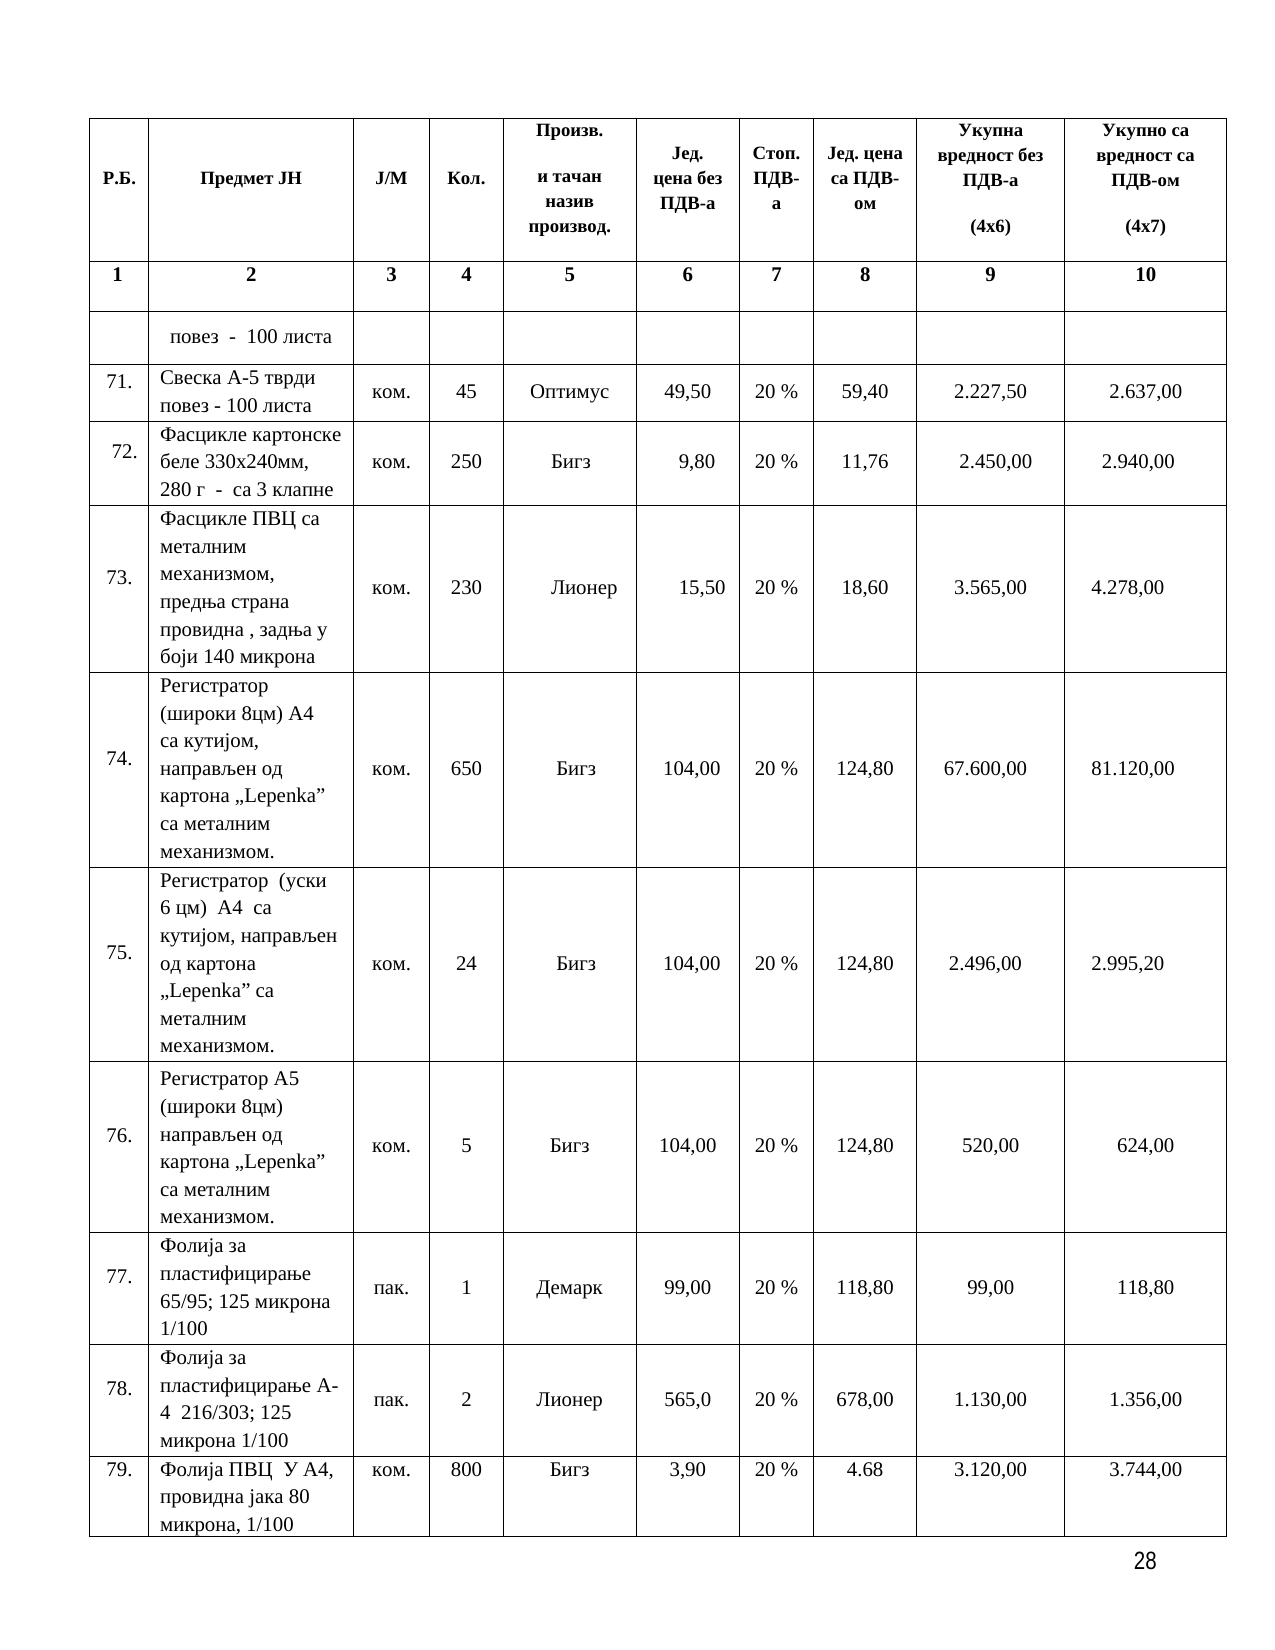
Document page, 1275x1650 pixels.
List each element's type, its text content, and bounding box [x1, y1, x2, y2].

table_header Р.Б. [90, 119, 148, 261]
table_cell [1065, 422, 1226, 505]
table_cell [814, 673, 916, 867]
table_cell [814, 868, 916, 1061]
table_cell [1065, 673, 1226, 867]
table_header Произв. и тачан назив производ. [504, 119, 636, 261]
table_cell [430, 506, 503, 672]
table_header Јед. цена без ПДВ-а [637, 119, 739, 261]
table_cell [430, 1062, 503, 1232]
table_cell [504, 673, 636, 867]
table_cell 1 [90, 262, 148, 311]
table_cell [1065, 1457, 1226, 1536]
table_header Стоп. ПДВ-а [740, 119, 813, 261]
table_cell 4 [430, 262, 503, 311]
table_cell 7 [740, 262, 813, 311]
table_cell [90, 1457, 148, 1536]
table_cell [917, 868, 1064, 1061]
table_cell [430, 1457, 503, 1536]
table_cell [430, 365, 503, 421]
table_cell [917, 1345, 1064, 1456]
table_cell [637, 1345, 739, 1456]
table_header Укупно са вредност са ПДВ-ом (4х7) [1065, 119, 1226, 261]
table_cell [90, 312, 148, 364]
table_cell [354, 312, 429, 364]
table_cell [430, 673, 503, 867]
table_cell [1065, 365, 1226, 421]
table_cell 8 [814, 262, 916, 311]
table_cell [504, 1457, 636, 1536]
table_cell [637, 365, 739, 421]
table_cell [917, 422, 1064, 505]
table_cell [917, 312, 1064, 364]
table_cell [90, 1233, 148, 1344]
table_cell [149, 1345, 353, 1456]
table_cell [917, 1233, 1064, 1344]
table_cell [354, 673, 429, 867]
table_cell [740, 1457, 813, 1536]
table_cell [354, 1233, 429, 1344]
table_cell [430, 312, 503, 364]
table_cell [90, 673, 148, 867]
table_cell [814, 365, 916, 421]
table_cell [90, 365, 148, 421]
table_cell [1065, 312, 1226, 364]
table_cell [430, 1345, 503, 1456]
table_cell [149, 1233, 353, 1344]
table_cell 5 [504, 262, 636, 311]
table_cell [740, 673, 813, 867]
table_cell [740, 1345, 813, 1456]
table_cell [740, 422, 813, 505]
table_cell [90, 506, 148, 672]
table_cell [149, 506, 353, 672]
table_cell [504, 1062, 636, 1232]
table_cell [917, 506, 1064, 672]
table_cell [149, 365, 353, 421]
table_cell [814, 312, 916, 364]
table_cell 3 [354, 262, 429, 311]
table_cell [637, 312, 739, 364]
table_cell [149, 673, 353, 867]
table_cell 2 [149, 262, 353, 311]
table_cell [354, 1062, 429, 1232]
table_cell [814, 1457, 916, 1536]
table_header Кол. [430, 119, 503, 261]
table_header Ј/М [354, 119, 429, 261]
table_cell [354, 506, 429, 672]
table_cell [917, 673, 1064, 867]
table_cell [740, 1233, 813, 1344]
table_header Предмет ЈН [149, 119, 353, 261]
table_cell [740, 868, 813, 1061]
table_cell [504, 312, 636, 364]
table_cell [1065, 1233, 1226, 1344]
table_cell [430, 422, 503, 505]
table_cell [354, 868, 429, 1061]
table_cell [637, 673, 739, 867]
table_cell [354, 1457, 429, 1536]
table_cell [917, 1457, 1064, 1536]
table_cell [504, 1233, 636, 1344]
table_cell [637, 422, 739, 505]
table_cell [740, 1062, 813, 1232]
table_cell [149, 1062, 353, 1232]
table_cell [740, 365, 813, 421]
table_cell 9 [917, 262, 1064, 311]
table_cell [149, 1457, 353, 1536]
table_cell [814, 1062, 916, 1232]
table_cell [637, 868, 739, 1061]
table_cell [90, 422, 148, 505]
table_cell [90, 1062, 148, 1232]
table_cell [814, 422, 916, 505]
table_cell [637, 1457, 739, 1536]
table_cell 6 [637, 262, 739, 311]
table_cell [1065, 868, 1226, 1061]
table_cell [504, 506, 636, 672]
table_header Укупнa вредност без ПДВ-а (4х6) [917, 119, 1064, 261]
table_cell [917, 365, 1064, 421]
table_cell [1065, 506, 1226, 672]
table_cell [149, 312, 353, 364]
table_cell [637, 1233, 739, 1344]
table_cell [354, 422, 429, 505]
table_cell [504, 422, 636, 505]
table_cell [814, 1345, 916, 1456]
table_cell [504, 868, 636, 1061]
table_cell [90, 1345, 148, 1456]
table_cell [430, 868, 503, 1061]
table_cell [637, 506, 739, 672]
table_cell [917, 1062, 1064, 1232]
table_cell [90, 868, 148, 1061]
table_cell 10 [1065, 262, 1226, 311]
table_header Јед. цена са ПДВ-ом [814, 119, 916, 261]
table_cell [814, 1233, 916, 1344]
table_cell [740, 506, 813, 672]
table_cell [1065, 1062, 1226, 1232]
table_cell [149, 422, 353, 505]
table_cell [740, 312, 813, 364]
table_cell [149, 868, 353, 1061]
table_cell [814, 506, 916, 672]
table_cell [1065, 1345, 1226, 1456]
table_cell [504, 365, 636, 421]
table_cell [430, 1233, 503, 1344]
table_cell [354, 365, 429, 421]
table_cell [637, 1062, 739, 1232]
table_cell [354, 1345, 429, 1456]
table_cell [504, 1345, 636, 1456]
